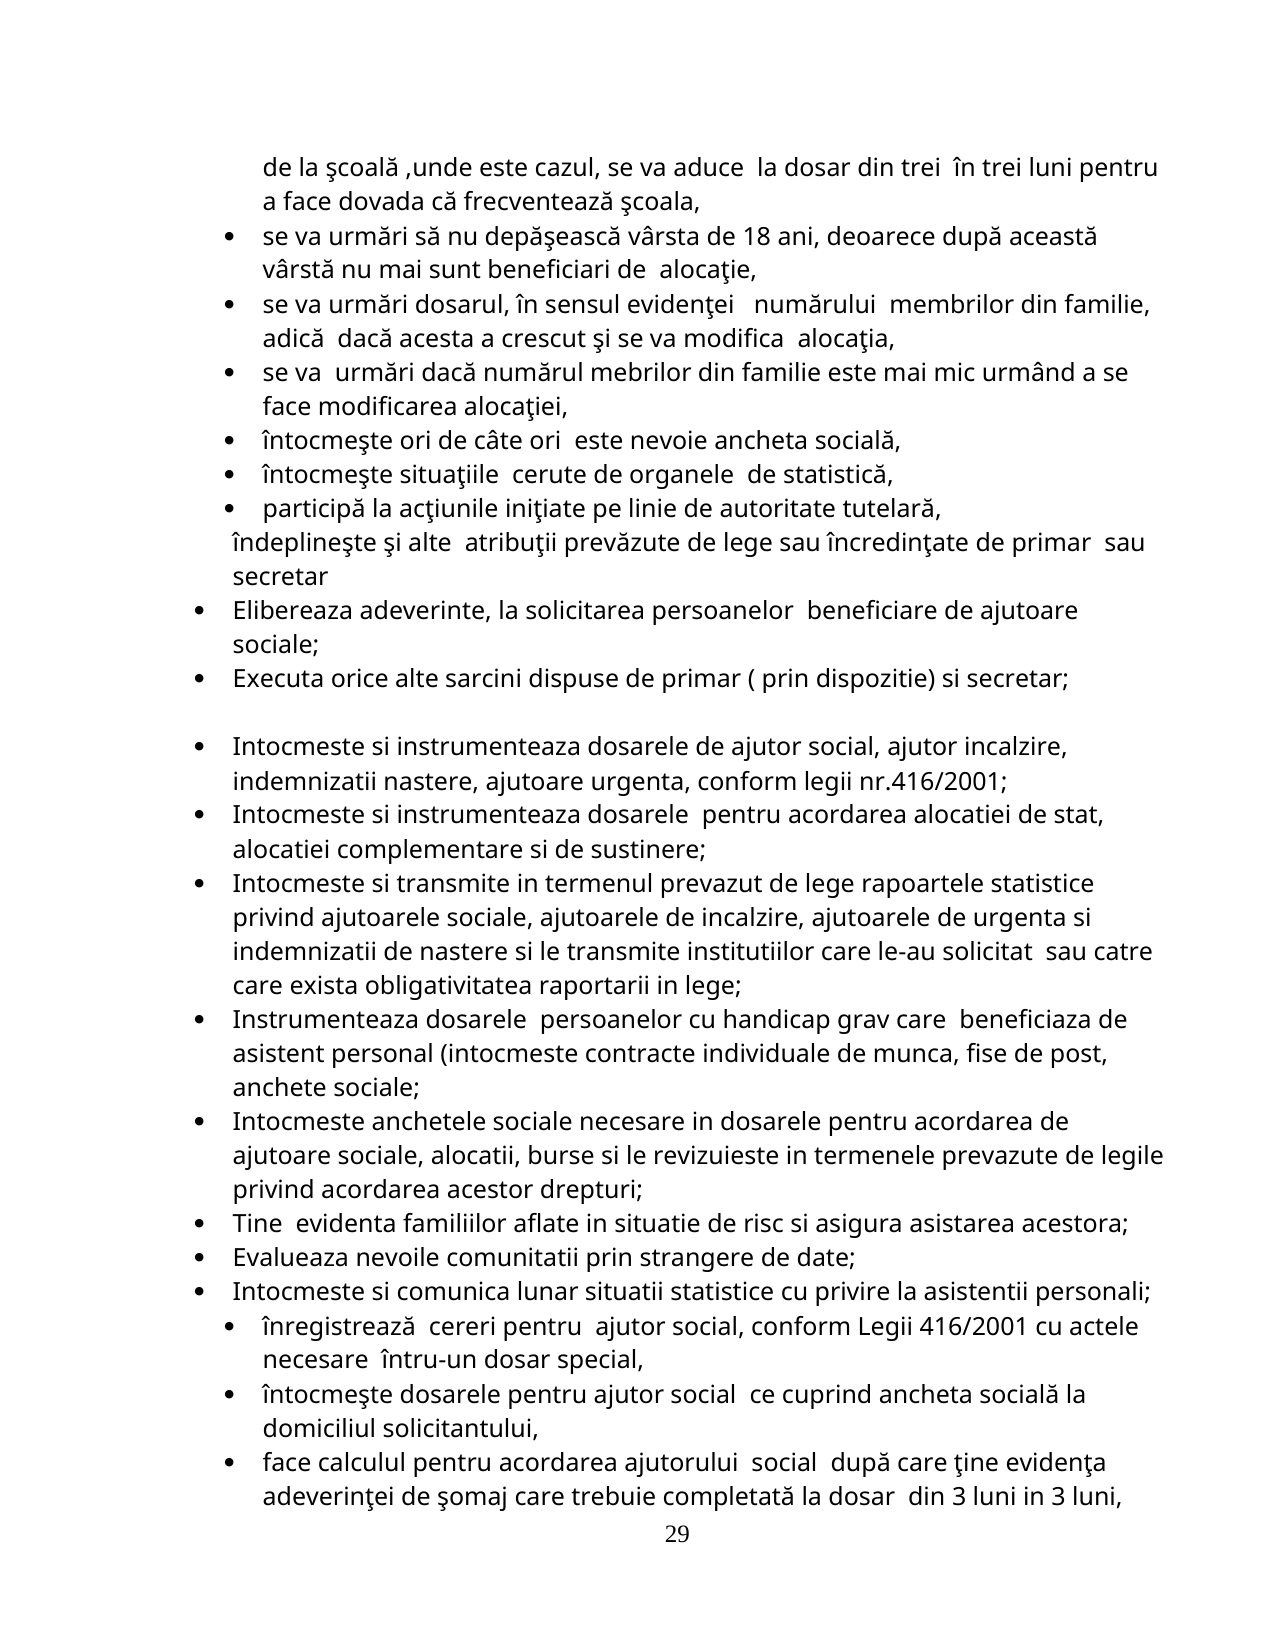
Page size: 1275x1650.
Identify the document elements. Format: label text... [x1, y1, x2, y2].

list Intocmeste si instrumenteaza dosarele de ajutor social, ajutor incalzire, indemnizatii nastere, ajutoare urgenta, conform legii nr.416/2001; [195, 729, 1167, 797]
list face calculul pentru acordarea ajutorului social după care ţine evidenţa adeverinţei de şomaj care trebuie completată la dosar din 3 luni in 3 luni, [225, 1444, 1167, 1512]
list înregistrează cereri pentru ajutor social, conform Legii 416/2001 cu actele necesare întru-un dosar special, [225, 1308, 1167, 1376]
list Intocmeste si instrumenteaza dosarele pentru acordarea alocatiei de stat, alocatiei complementare si de sustinere; [195, 797, 1167, 865]
list se va urmări dosarul, în sensul evidenţei numărului membrilor din familie, adică dacă acesta a crescut şi se va modifica alocaţia, [225, 286, 1167, 354]
list Executa orice alte sarcini dispuse de primar ( prin dispozitie) si secretar; [195, 661, 1167, 695]
list Intocmeste anchetele sociale necesare in dosarele pentru acordarea de ajutoare sociale, alocatii, burse si le revizuieste in termenele prevazute de legile privind acordarea acestor drepturi; [195, 1104, 1167, 1206]
list participă la acţiunile iniţiate pe linie de autoritate tutelară, [225, 491, 1167, 525]
list se va urmări dacă numărul mebrilor din familie este mai mic urmând a se face modificarea alocaţiei, [225, 354, 1167, 422]
list Elibereaza adeverinte, la solicitarea persoanelor beneficiare de ajutoare sociale; [195, 593, 1167, 661]
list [225, 150, 1167, 218]
list Intocmeste si transmite in termenul prevazut de lege rapoartele statistice privind ajutoarele sociale, ajutoarele de incalzire, ajutoarele de urgenta si indemnizatii de nastere si le transmite institutiilor care le-au solicitat sau catre care exista obligativitatea raportarii in lege; [195, 865, 1167, 1002]
list Instrumenteaza dosarele persoanelor cu handicap grav care beneficiaza de asistent personal (intocmeste contracte individuale de munca, fise de post, anchete sociale; [195, 1002, 1167, 1104]
list întocmeşte dosarele pentru ajutor social ce cuprind ancheta socială la domiciliul solicitantului, [225, 1376, 1167, 1444]
list Intocmeste si comunica lunar situatii statistice cu privire la asistentii personali; [195, 1274, 1167, 1308]
list Tine evidenta familiilor aflate in situatie de risc si asigura asistarea acestora; [195, 1206, 1167, 1240]
list întocmeşte situaţiile cerute de organele de statistică, [225, 457, 1167, 491]
list întocmeşte ori de câte ori este nevoie ancheta socială, [225, 422, 1167, 457]
list Evalueaza nevoile comunitatii prin strangere de date; [195, 1240, 1167, 1274]
text îndeplineşte şi alte atribuţii prevăzute de lege sau încredinţate de primar sau secretar [232, 525, 1167, 593]
list se va urmări să nu depăşească vârsta de 18 ani, deoarece după această vârstă nu mai sunt beneficiari de alocaţie, [225, 218, 1167, 286]
